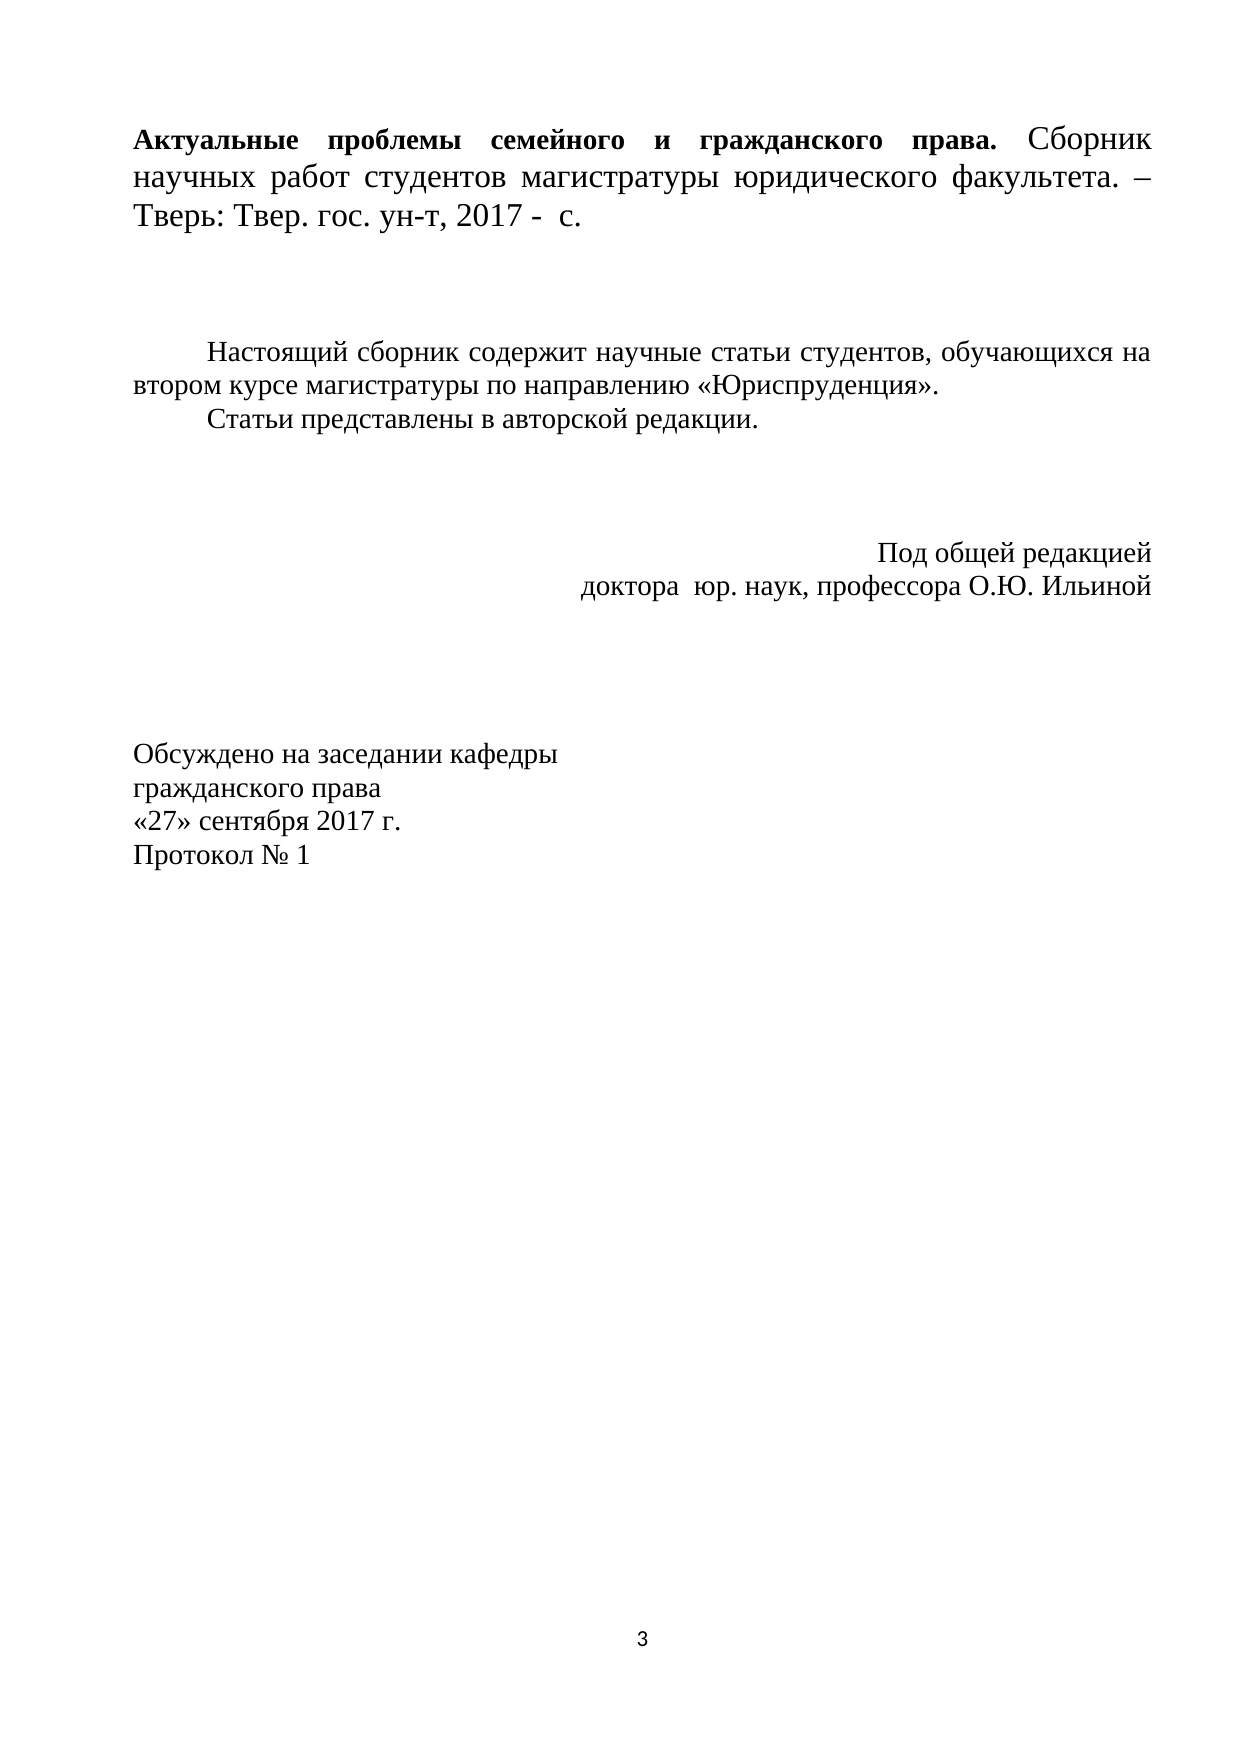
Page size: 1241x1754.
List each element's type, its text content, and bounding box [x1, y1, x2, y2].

text Протокол № 1 [133, 837, 1152, 870]
text доктора юр. наук, профессора О.Ю. Ильиной [133, 568, 1152, 602]
text «27» сентября 2017 г. [133, 803, 1152, 837]
text Настоящий сборник содержит научные статьи студентов, обучающихся на втором курсе магистратуры по направлению «Юриспруденция». [133, 334, 1152, 401]
text Под общей редакцией [133, 535, 1152, 568]
text Обсуждено на заседании кафедры [133, 736, 1152, 770]
text гражданского права [133, 770, 1152, 803]
text Статьи представлены в авторской редакции. [133, 401, 1152, 434]
text Актуальные проблемы семейного и гражданского права. Сборник научных работ студентов магистратуры юридического факультета. – Тверь: Твер. гос. ун-т, 2017 - с. [133, 118, 1152, 233]
